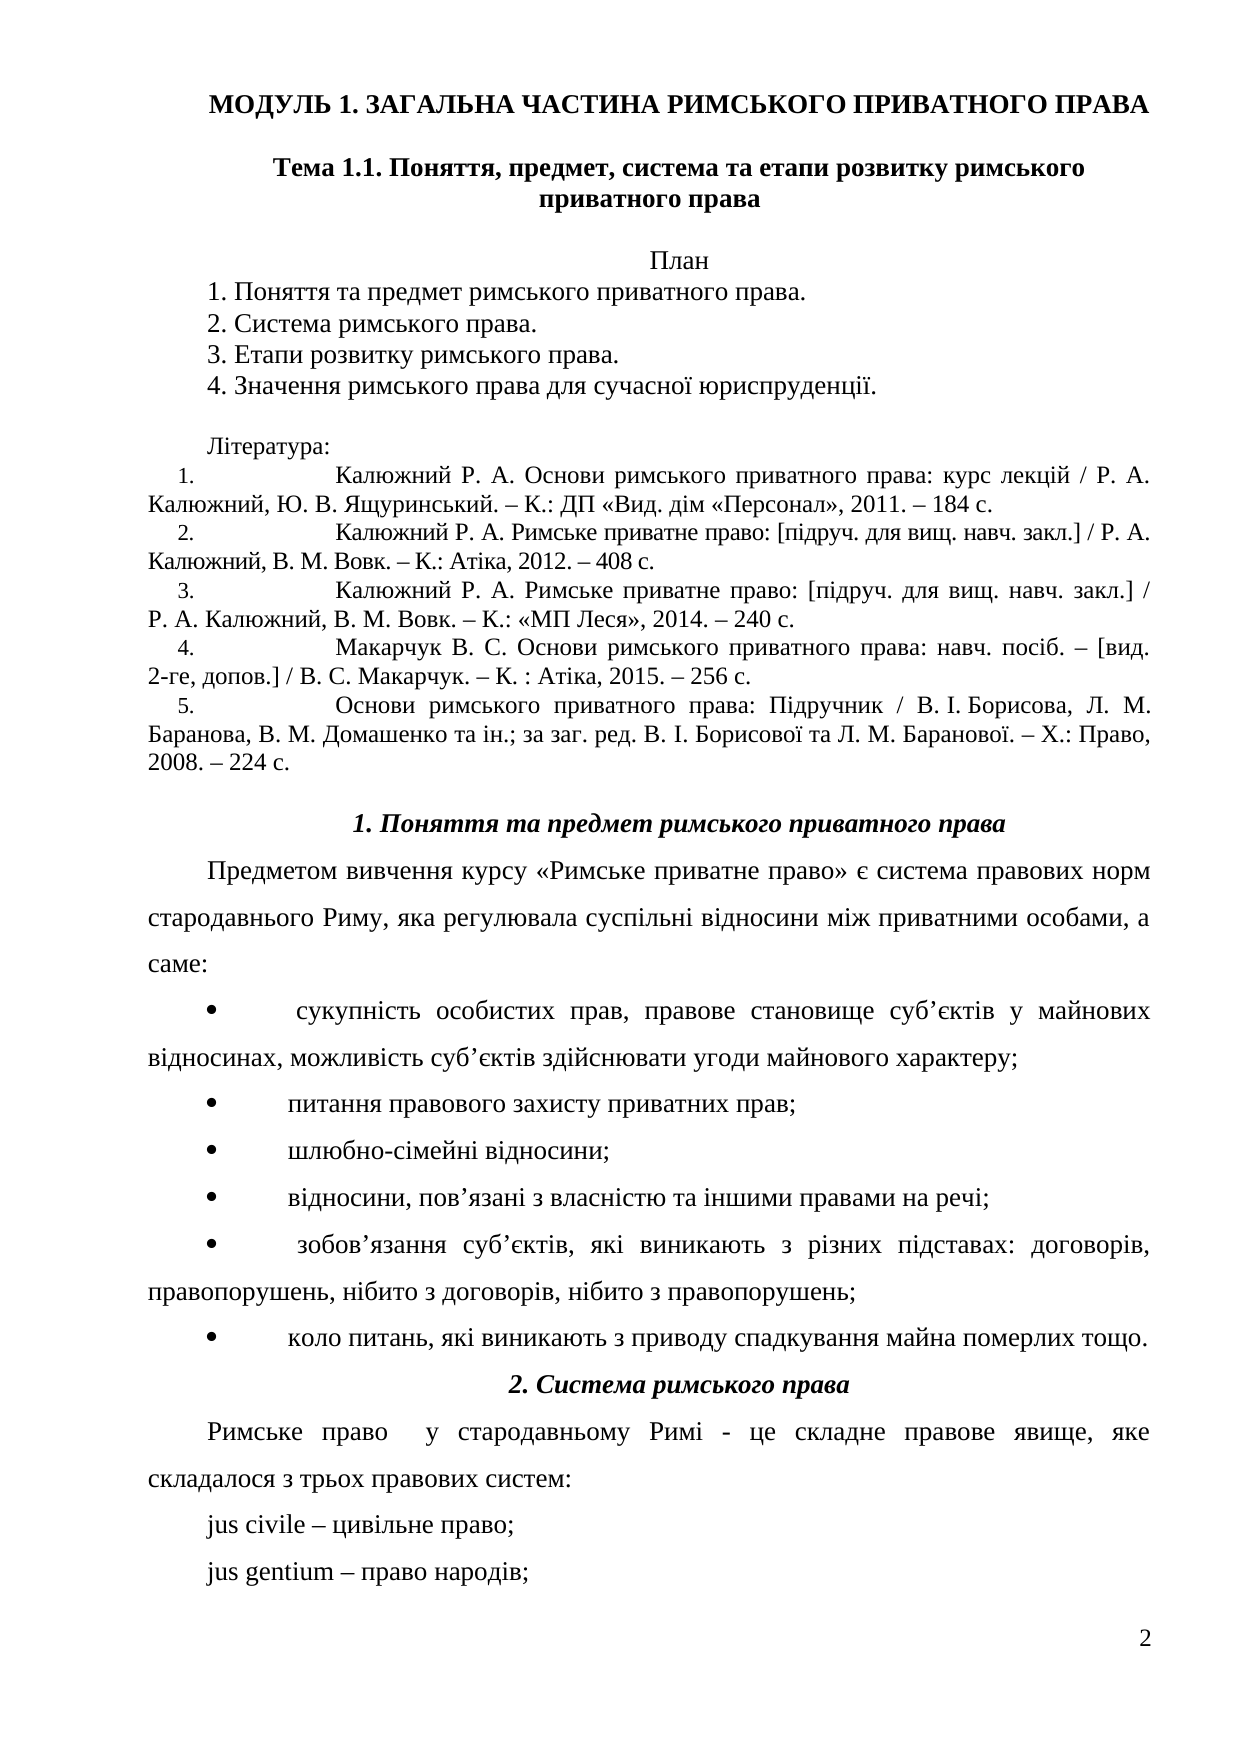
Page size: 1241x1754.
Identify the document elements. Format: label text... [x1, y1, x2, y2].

text Література: [148, 431, 1152, 460]
text Тема 1.1. Поняття, предмет, система та етапи розвитку римського приватного права [148, 151, 1152, 213]
list відносини, пов’язані з власністю та іншими правами на речі; [148, 1181, 1152, 1212]
list шлюбно-сімейні відносини; [148, 1134, 1152, 1166]
text План [148, 244, 1152, 276]
text МОДУЛЬ 1. ЗАГАЛЬНА ЧАСТИНА РИМСЬКОГО ПРИВАТНОГО ПРАВА [148, 89, 1152, 120]
text jus civile – цивільне право; [148, 1508, 1152, 1539]
list Калюжний Р. А. Основи римського приватного права: курс лекцій / Р. А. Калюжний, Ю. В. Ящуринський. – К.: ДП «Вид. дім «Персонал», 2011. – 184 с. [148, 460, 1152, 517]
text 2. Система римського права [148, 1368, 1152, 1399]
text 4. Значення римського права для сучасної юриспруденції. [148, 369, 1152, 400]
list Макарчук В. С. Основи римського приватного права: навч. посіб. – [вид. 2-ге, допов.] / В. С. Макарчук. – К. : Атіка, 2015. – 256 с. [148, 632, 1152, 690]
list сукупність особистих прав, правове становище суб’єктів у майнових відносинах, можливість суб’єктів здійснювати угоди майнового характеру; [148, 994, 1152, 1072]
list Калюжний Р. А. Римське приватне право: [підруч. для вищ. навч. закл.] / Р. А. Калюжний, В. М. Вовк. – К.: Атіка, 2012. – 408 с. [148, 517, 1152, 575]
list коло питань, які виникають з приводу спадкування майна померлих тощо. [148, 1322, 1152, 1353]
list Основи римського приватного права: Підручник / В. І. Борисова, Л. М. Баранова, В. М. Домашенко та ін.; за заг. ред. В. І. Борисової та Л. М. Баранової. – Х.: Право, 2008. – 224 с. [148, 690, 1152, 776]
list питання правового захисту приватних прав; [148, 1087, 1152, 1119]
text Римське право у стародавньому Римі - це складне правове явище, яке складалося з трьох правових систем: [148, 1415, 1152, 1493]
text 2. Система римського права. [148, 307, 1152, 338]
list Калюжний Р. А. Римське приватне право: [підруч. для вищ. навч. закл.] / Р. А. Калюжний, В. М. Вовк. – К.: «МП Леся», 2014. – 240 с. [148, 575, 1152, 632]
text Предметом вивчення курсу «Римське приватне право» є система правових норм стародавнього Риму, яка регулювала суспільні відносини між приватними особами, а саме: [148, 854, 1152, 978]
text 1. Поняття та предмет римського приватного права. [148, 276, 1152, 307]
list зобов’язання суб’єктів, які виникають з різних підставах: договорів, правопорушень, нібито з договорів, нібито з правопорушень; [148, 1228, 1152, 1306]
text jus gentium – право народів; [148, 1555, 1152, 1586]
text 3. Етапи розвитку римського права. [148, 338, 1152, 369]
text 1. Поняття та предмет римського приватного права [148, 807, 1152, 838]
